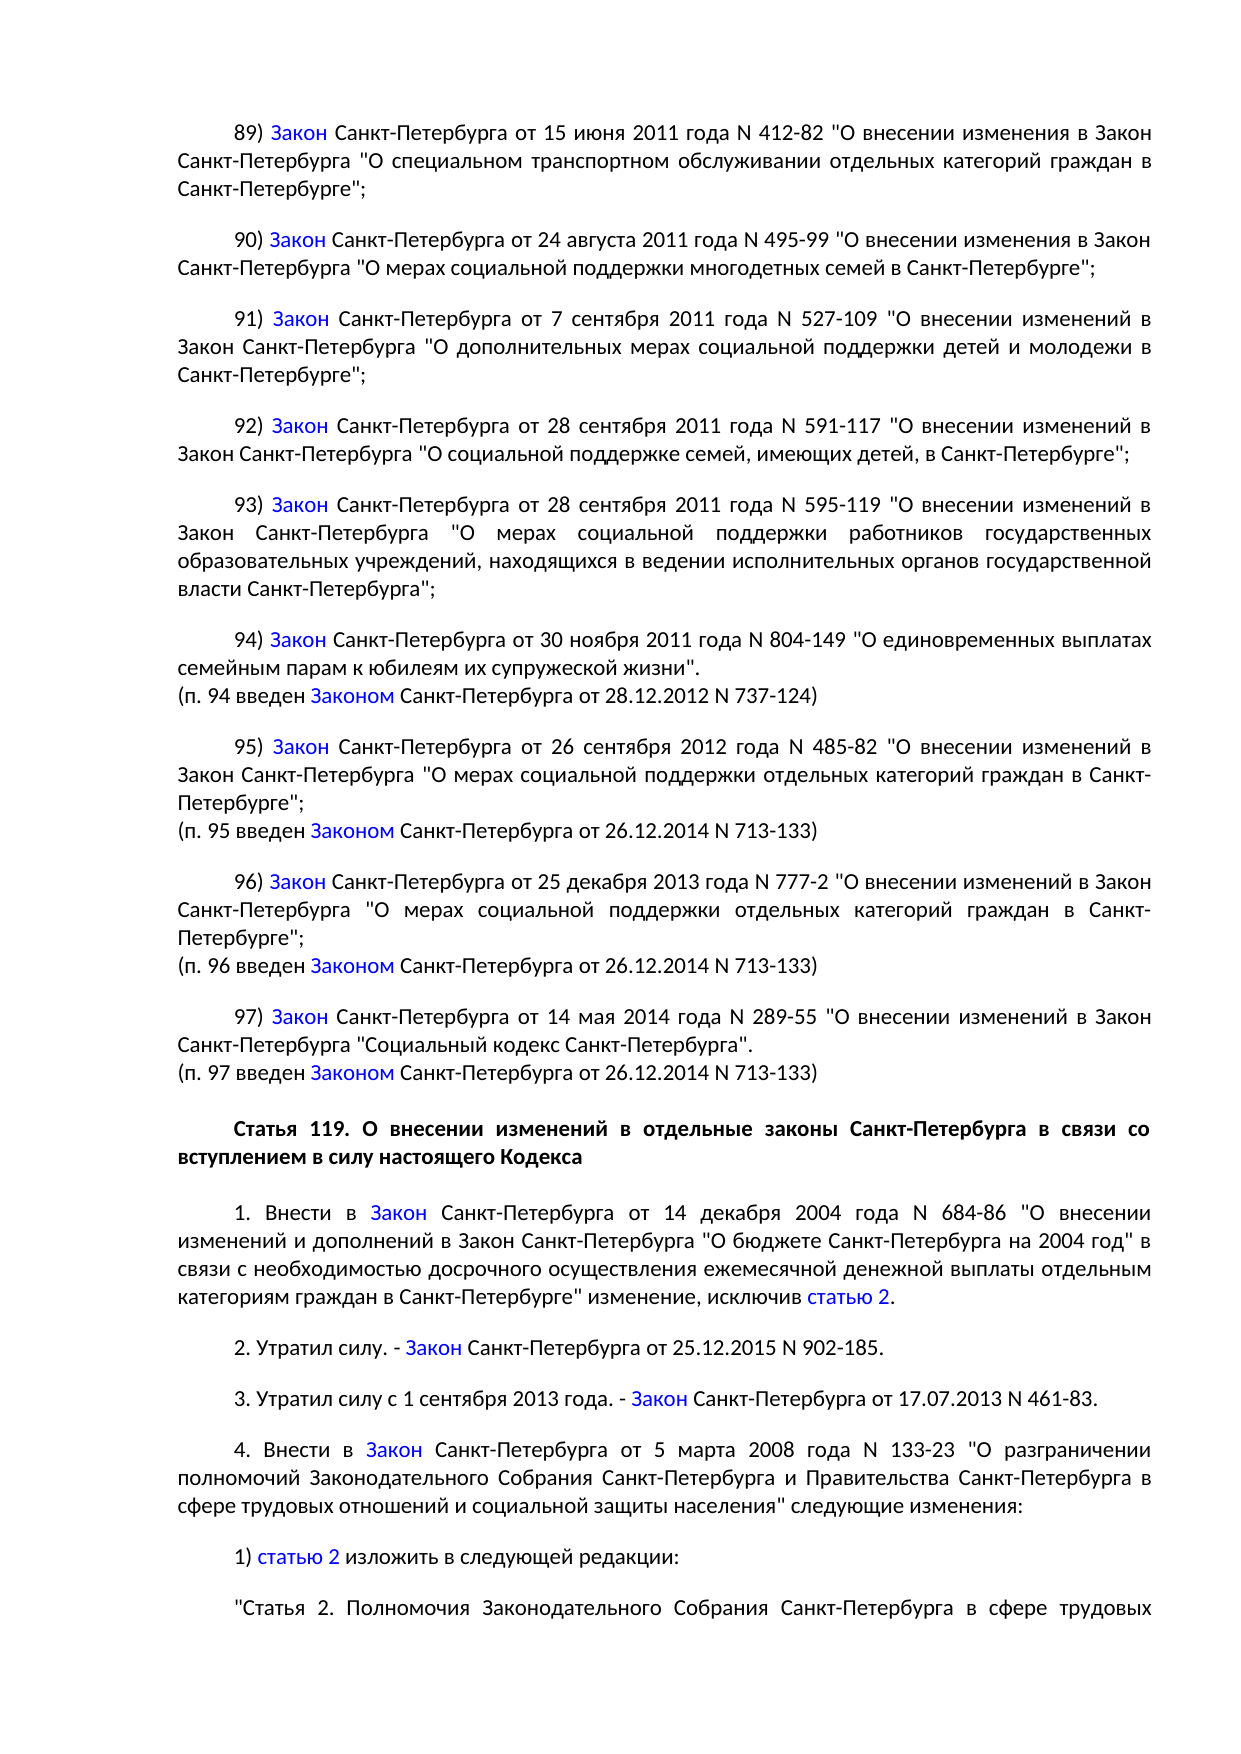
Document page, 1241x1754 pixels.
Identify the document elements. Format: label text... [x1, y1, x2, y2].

text 89) Закон Санкт-Петербурга от 15 июня 2011 года N 412-82 "О внесении изменения в Закон Санкт-Петербурга "О специальном транспортном обслуживании отдельных категорий граждан в Санкт-Петербурге"; [177, 118, 1152, 202]
text 90) Закон Санкт-Петербурга от 24 августа 2011 года N 495-99 "О внесении изменения в Закон Санкт-Петербурга "О мерах социальной поддержки многодетных семей в Санкт-Петербурге"; [177, 225, 1152, 281]
title Статья 119. О внесении изменений в отдельные законы Санкт-Петербурга в связи со вступлением в силу настоящего Кодекса [177, 1114, 1152, 1170]
text (п. 94 введен Законом Санкт-Петербурга от 28.12.2012 N 737-124) [177, 681, 1152, 709]
text 97) Закон Санкт-Петербурга от 14 мая 2014 года N 289-55 "О внесении изменений в Закон Санкт-Петербурга "Социальный кодекс Санкт-Петербурга". [177, 1002, 1152, 1058]
text 93) Закон Санкт-Петербурга от 28 сентября 2011 года N 595-119 "О внесении изменений в Закон Санкт-Петербурга "О мерах социальной поддержки работников государственных образовательных учреждений, находящихся в ведении исполнительных органов государственной власти Санкт-Петербурга"; [177, 490, 1152, 602]
text 95) Закон Санкт-Петербурга от 26 сентября 2012 года N 485-82 "О внесении изменений в Закон Санкт-Петербурга "О мерах социальной поддержки отдельных категорий граждан в Санкт-Петербурге"; [177, 732, 1152, 816]
text (п. 95 введен Законом Санкт-Петербурга от 26.12.2014 N 713-133) [177, 816, 1152, 844]
text 92) Закон Санкт-Петербурга от 28 сентября 2011 года N 591-117 "О внесении изменений в Закон Санкт-Петербурга "О социальной поддержке семей, имеющих детей, в Санкт-Петербурге"; [177, 411, 1152, 467]
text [177, 1593, 1152, 1621]
text 91) Закон Санкт-Петербурга от 7 сентября 2011 года N 527-109 "О внесении изменений в Закон Санкт-Петербурга "О дополнительных мерах социальной поддержки детей и молодежи в Санкт-Петербурге"; [177, 304, 1152, 388]
text 1) статью 2 изложить в следующей редакции: [177, 1542, 1152, 1570]
text 2. Утратил силу. - Закон Санкт-Петербурга от 25.12.2015 N 902-185. [177, 1333, 1152, 1361]
text 3. Утратил силу с 1 сентября 2013 года. - Закон Санкт-Петербурга от 17.07.2013 N 461-83. [177, 1384, 1152, 1412]
text 4. Внести в Закон Санкт-Петербурга от 5 марта 2008 года N 133-23 "О разграничении полномочий Законодательного Собрания Санкт-Петербурга и Правительства Санкт-Петербурга в сфере трудовых отношений и социальной защиты населения" следующие изменения: [177, 1435, 1152, 1519]
text 1. Внести в Закон Санкт-Петербурга от 14 декабря 2004 года N 684-86 "О внесении изменений и дополнений в Закон Санкт-Петербурга "О бюджете Санкт-Петербурга на 2004 год" в связи с необходимостью досрочного осуществления ежемесячной денежной выплаты отдельным категориям граждан в Санкт-Петербурге" изменение, исключив статью 2. [177, 1198, 1152, 1310]
text (п. 96 введен Законом Санкт-Петербурга от 26.12.2014 N 713-133) [177, 951, 1152, 979]
text (п. 97 введен Законом Санкт-Петербурга от 26.12.2014 N 713-133) [177, 1058, 1152, 1086]
text 96) Закон Санкт-Петербурга от 25 декабря 2013 года N 777-2 "О внесении изменений в Закон Санкт-Петербурга "О мерах социальной поддержки отдельных категорий граждан в Санкт-Петербурге"; [177, 867, 1152, 951]
text 94) Закон Санкт-Петербурга от 30 ноября 2011 года N 804-149 "О единовременных выплатах семейным парам к юбилеям их супружеской жизни". [177, 625, 1152, 681]
